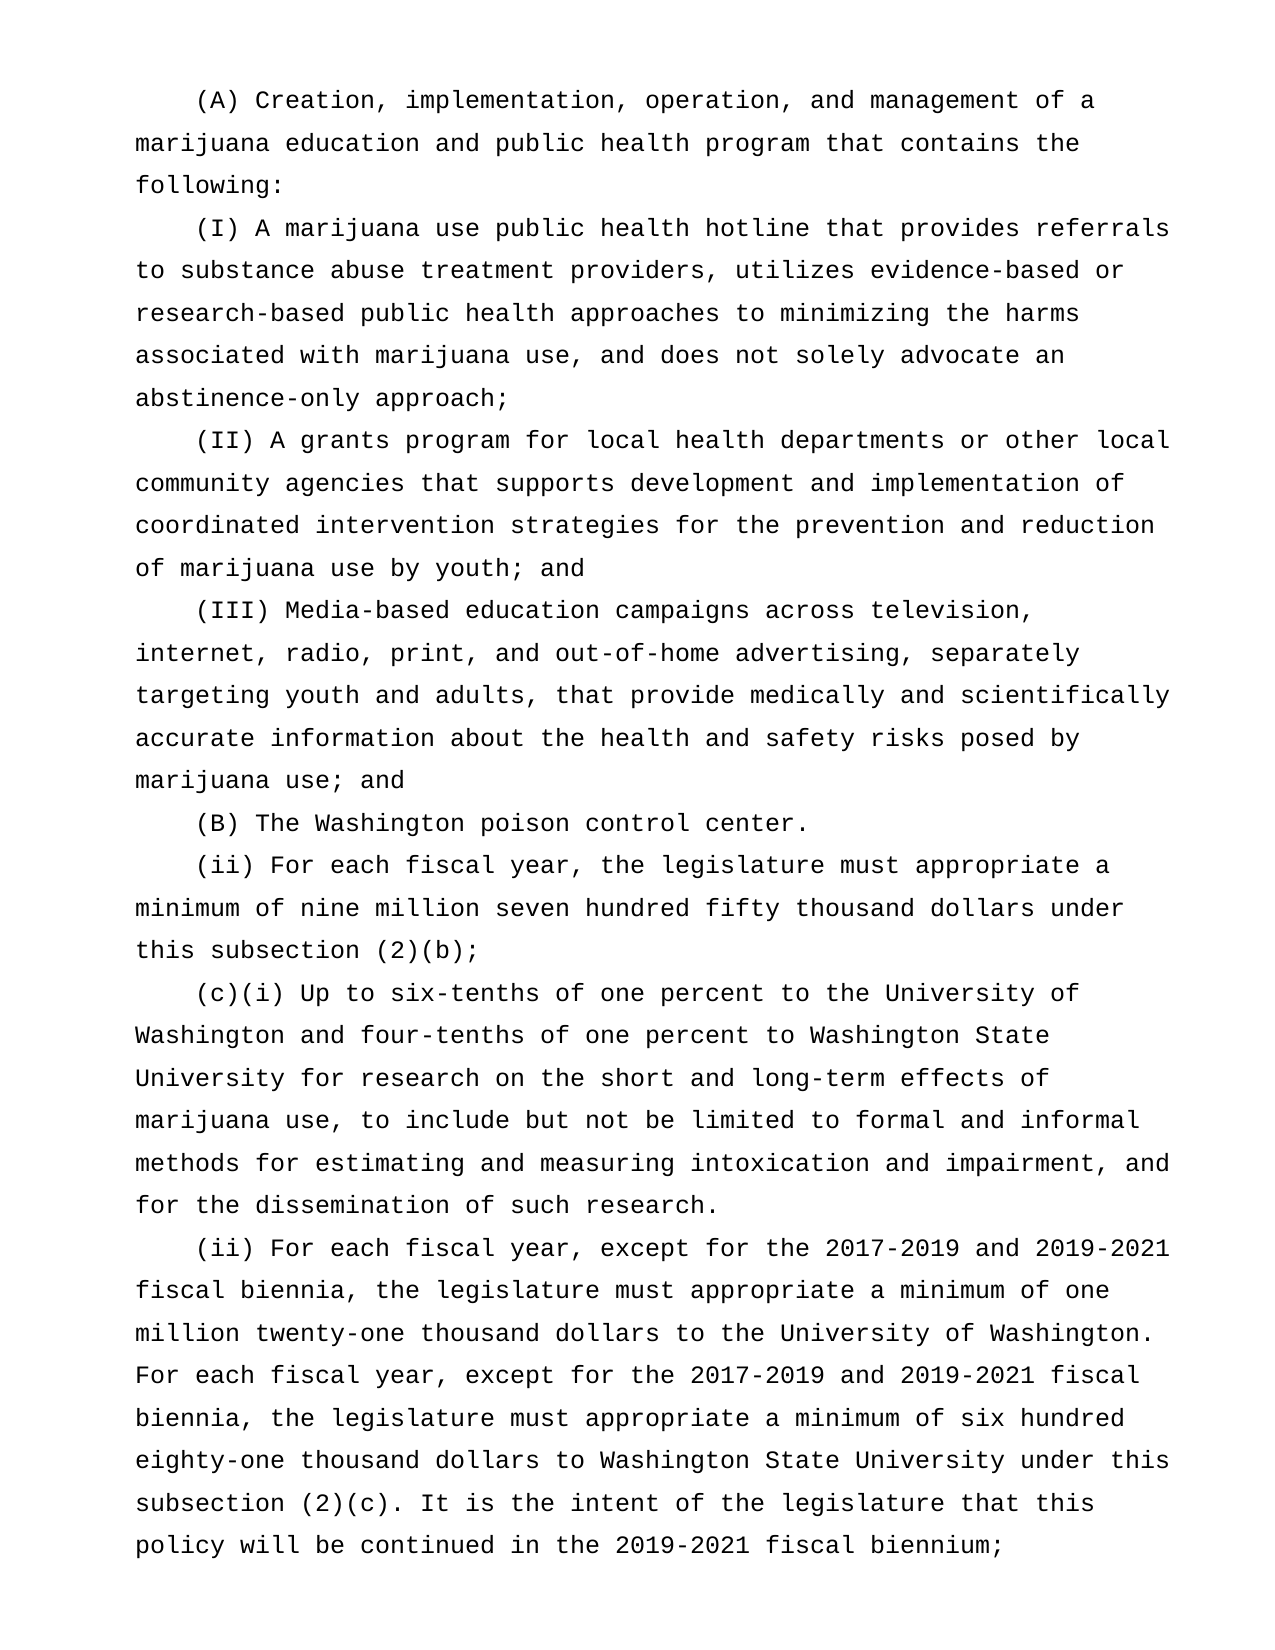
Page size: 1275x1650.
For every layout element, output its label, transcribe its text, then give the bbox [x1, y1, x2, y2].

text (ii) For each fiscal year, the legislature must appropriate a minimum of nine million seven hundred fifty thousand dollars under this subsection (2)(b); [135, 840, 1170, 967]
text (III) Media-based education campaigns across television, internet, radio, print, and out-of-home advertising, separately targeting youth and adults, that provide medically and scientifically accurate information about the health and safety risks posed by marijuana use; and [135, 585, 1170, 797]
text (ii) For each fiscal year, except for the 2017-2019 and 2019-2021 fiscal biennia, the legislature must appropriate a minimum of one million twenty-one thousand dollars to the University of Washington. For each fiscal year, except for the 2017-2019 and 2019-2021 fiscal biennia, the legislature must appropriate a minimum of six hundred eighty-one thousand dollars to Washington State University under this subsection (2)(c). It is the intent of the legislature that this policy will be continued in the 2019-2021 fiscal biennium; [135, 1222, 1170, 1562]
text (B) The Washington poison control center. [135, 797, 1170, 840]
text (I) A marijuana use public health hotline that provides referrals to substance abuse treatment providers, utilizes evidence-based or research-based public health approaches to minimizing the harms associated with marijuana use, and does not solely advocate an abstinence-only approach; [135, 202, 1170, 415]
text (c)(i) Up to six-tenths of one percent to the University of Washington and four-tenths of one percent to Washington State University for research on the short and long-term effects of marijuana use, to include but not be limited to formal and informal methods for estimating and measuring intoxication and impairment, and for the dissemination of such research. [135, 967, 1170, 1222]
text (II) A grants program for local health departments or other local community agencies that supports development and implementation of coordinated intervention strategies for the prevention and reduction of marijuana use by youth; and [135, 415, 1170, 585]
text (A) Creation, implementation, operation, and management of a marijuana education and public health program that contains the following: [135, 75, 1170, 202]
